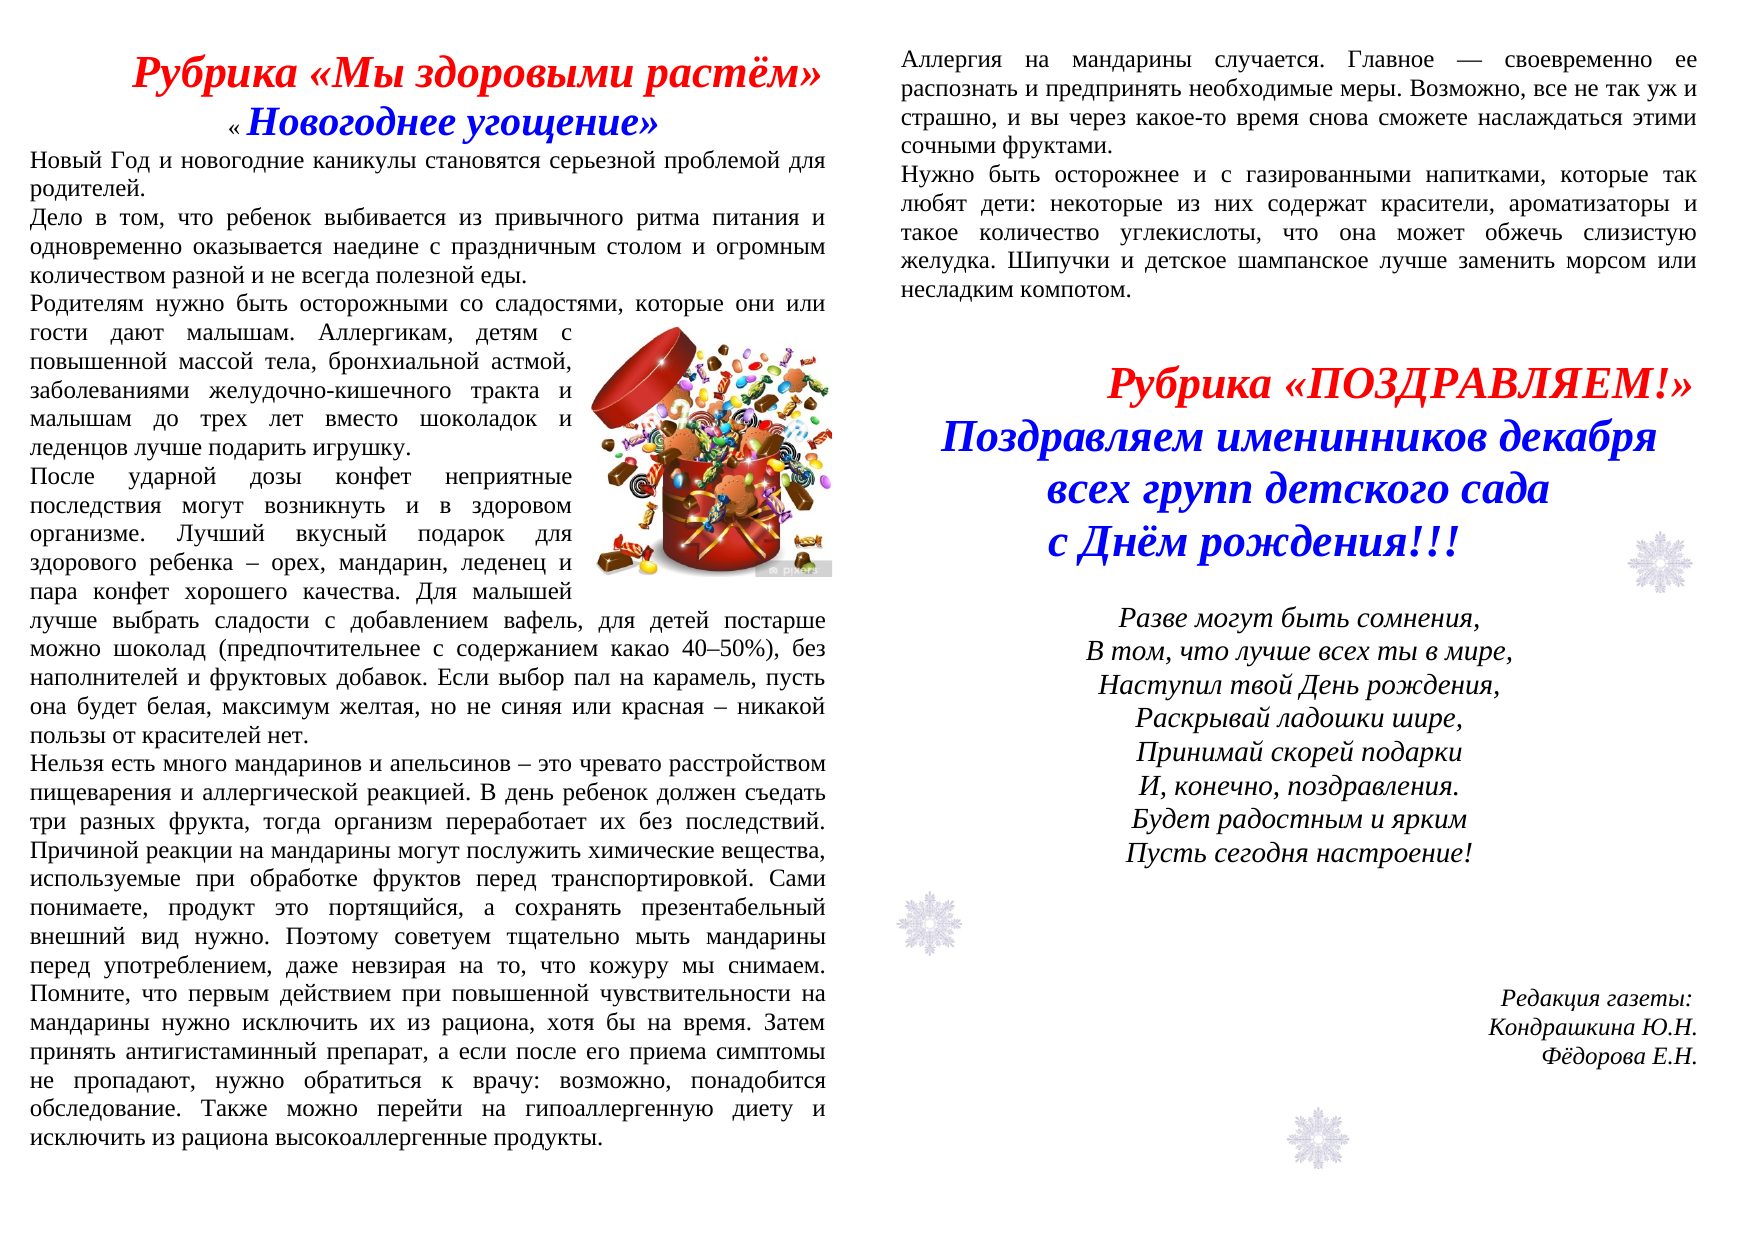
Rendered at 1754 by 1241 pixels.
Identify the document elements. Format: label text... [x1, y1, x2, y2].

text Новый Год и новогодние каникулы становятся серьезной проблемой для родителей. [29, 145, 827, 202]
text Нельзя есть много мандаринов и апельсинов – это чревато расстройством пищеварения и аллергической реакцией. В день ребенок должен съедать три разных фрукта, тогда организм переработает их без последствий. Причиной реакции на мандарины могут послужить химические вещества, используемые при обработке фруктов перед транспортировкой. Сами понимаете, продукт это портящийся, а сохранять презентабельный внешний вид нужно. Поэтому советуем тщательно мыть мандарины перед употреблением, даже невзирая на то, что кожуру мы снимаем. Помните, что первым действием при повышенной чувствительности на мандарины нужно исключить их из рациона, хотя бы на время. Затем принять антигистаминный препарат, а если после его приема симптомы не пропадают, нужно обратиться к врачу: возможно, понадобится обследование. Также можно перейти на гипоаллергенную диету и исключить из рациона высокоаллергенные продукты. [29, 748, 827, 1151]
picture [1627, 531, 1693, 591]
text Родителям нужно быть осторожными со сладостями, которые они или гости дают малышам. Аллергикам, детям с повышенной массой тела, бронхиальной астмой, заболеваниями желудочно-кишечного тракта и малышам до трех лет вместо шоколадок и леденцов лучше подарить игрушку. [29, 288, 827, 461]
text с Днём рождения!!! [901, 514, 1698, 566]
text « Новогоднее угощение» [29, 97, 827, 145]
text Фёдорова Е.Н. [901, 1041, 1698, 1069]
text Нужно быть осторожнее и с газированными напитками, которые так любят дети: некоторые из них содержат красители, ароматизаторы и такое количество углекислоты, что она может обжечь слизистую желудка. Шипучки и детское шампанское лучше заменить морсом или несладким компотом. [901, 159, 1698, 303]
text Редакция газеты: [901, 983, 1698, 1012]
text Поздравляем именинников декабря всех групп детского сада [901, 408, 1698, 514]
text Будет радостным и ярким [901, 801, 1698, 835]
picture [591, 327, 833, 575]
text После ударной дозы конфет неприятные последствия могут возникнуть и в здоровом организме. Лучший вкусный подарок для здорового ребенка – орех, мандарин, леденец и пара конфет хорошего качества. Для малышей лучше выбрать сладости с добавлением вафель, для детей постарше можно шоколад (предпочтительнее с содержанием какао 40–50%), без наполнителей и фруктовых добавок. Если выбор пал на карамель, пусть она будет белая, максимум желтая, но не синяя или красная – никакой пользы от красителей нет. [29, 461, 827, 748]
picture [1286, 1107, 1349, 1167]
text Кондрашкина Ю.Н. [901, 1012, 1698, 1041]
text И, конечно, поздравления. [901, 768, 1698, 801]
text В том, что лучше всех ты в мире, [901, 633, 1698, 667]
text Раскрывай ладошки шире, [901, 701, 1698, 734]
text Рубрика «ПОЗДРАВЛЯЕМ!» [901, 356, 1698, 408]
text Принимай скорей подарки [901, 734, 1698, 768]
text Аллергия на мандарины случается. Главное — своевременно ее распознать и предпринять необходимые меры. Возможно, все не так уж и страшно, и вы через какое-то время снова сможете наслаждаться этими сочными фруктами. [901, 44, 1698, 159]
picture [896, 891, 962, 954]
text Рубрика «Мы здоровыми растём» [29, 44, 827, 97]
text Пусть сегодня настроение! [901, 835, 1698, 868]
text Разве могут быть сомнения, [901, 600, 1698, 633]
text Наступил твой День рождения, [901, 667, 1698, 701]
text Дело в том, что ребенок выбивается из привычного ритма питания и одновременно оказывается наедине с праздничным столом и огромным количеством разной и не всегда полезной еды. [29, 202, 827, 288]
